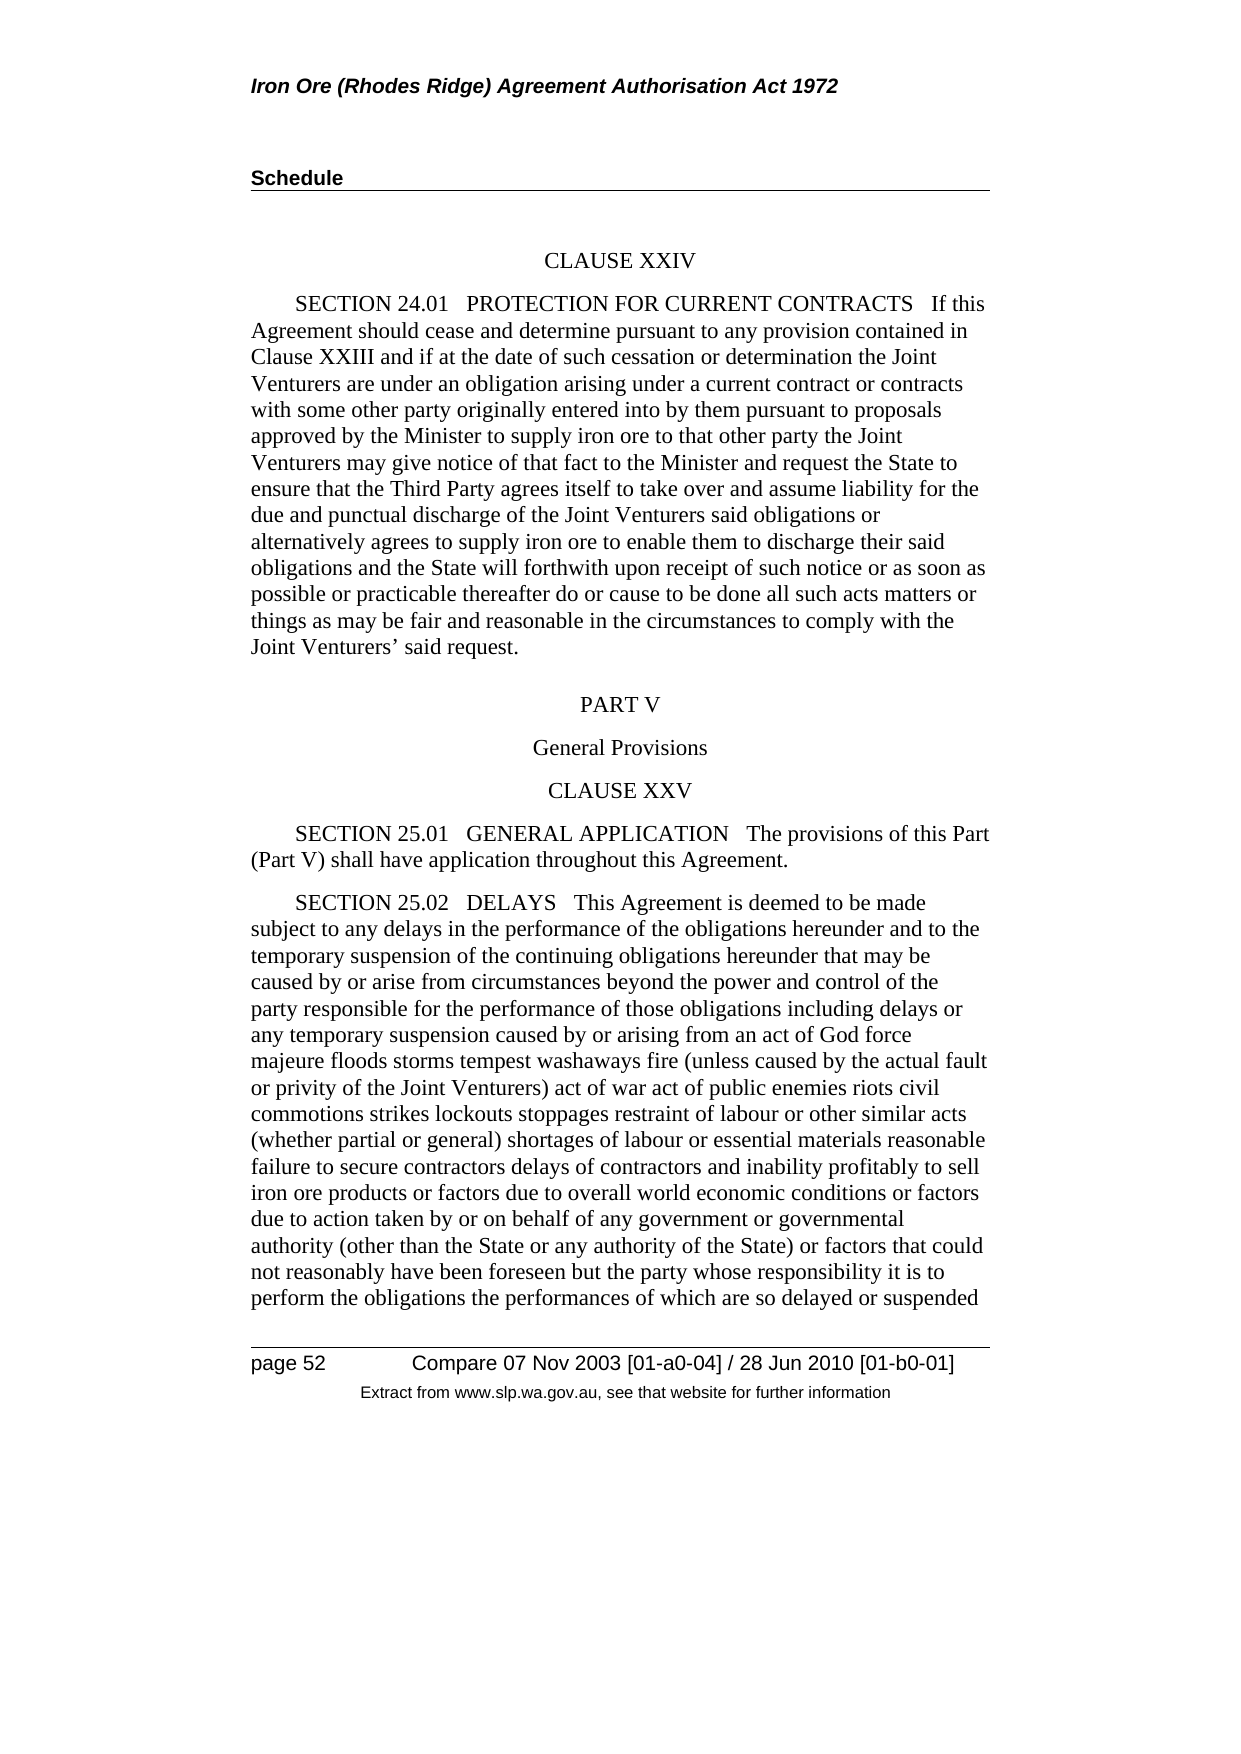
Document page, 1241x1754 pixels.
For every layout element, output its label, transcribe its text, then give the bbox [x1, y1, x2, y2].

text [251, 889, 990, 1311]
subtitle PART V [251, 691, 990, 717]
text SECTION 24.01 PROTECTION FOR CURRENT CONTRACTS If this Agreement should cease and determine pursuant to any provision contained in Clause XXIII and if at the date of such cessation or determination the Joint Venturers are under an obligation arising under a current contract or contracts with some other party originally entered into by them pursuant to proposals approved by the Minister to supply iron ore to that other party the Joint Venturers may give notice of that fact to the Minister and request the State to ensure that the Third Party agrees itself to take over and assume liability for the due and punctual discharge of the Joint Venturers said obligations or alternatively agrees to supply iron ore to enable them to discharge their said obligations and the State will forthwith upon receipt of such notice or as soon as possible or practicable thereafter do or cause to be done all such acts matters or things as may be fair and reasonable in the circumstances to comply with the Joint Venturers’ said request. [251, 291, 990, 659]
subtitle CLAUSE XXIV [251, 247, 990, 274]
subtitle CLAUSE XXV [251, 777, 990, 803]
text SECTION 25.01 GENERAL APPLICATION The provisions of this Part (Part V) shall have application throughout this Agreement. [251, 820, 990, 872]
subtitle General Provisions [251, 734, 990, 760]
